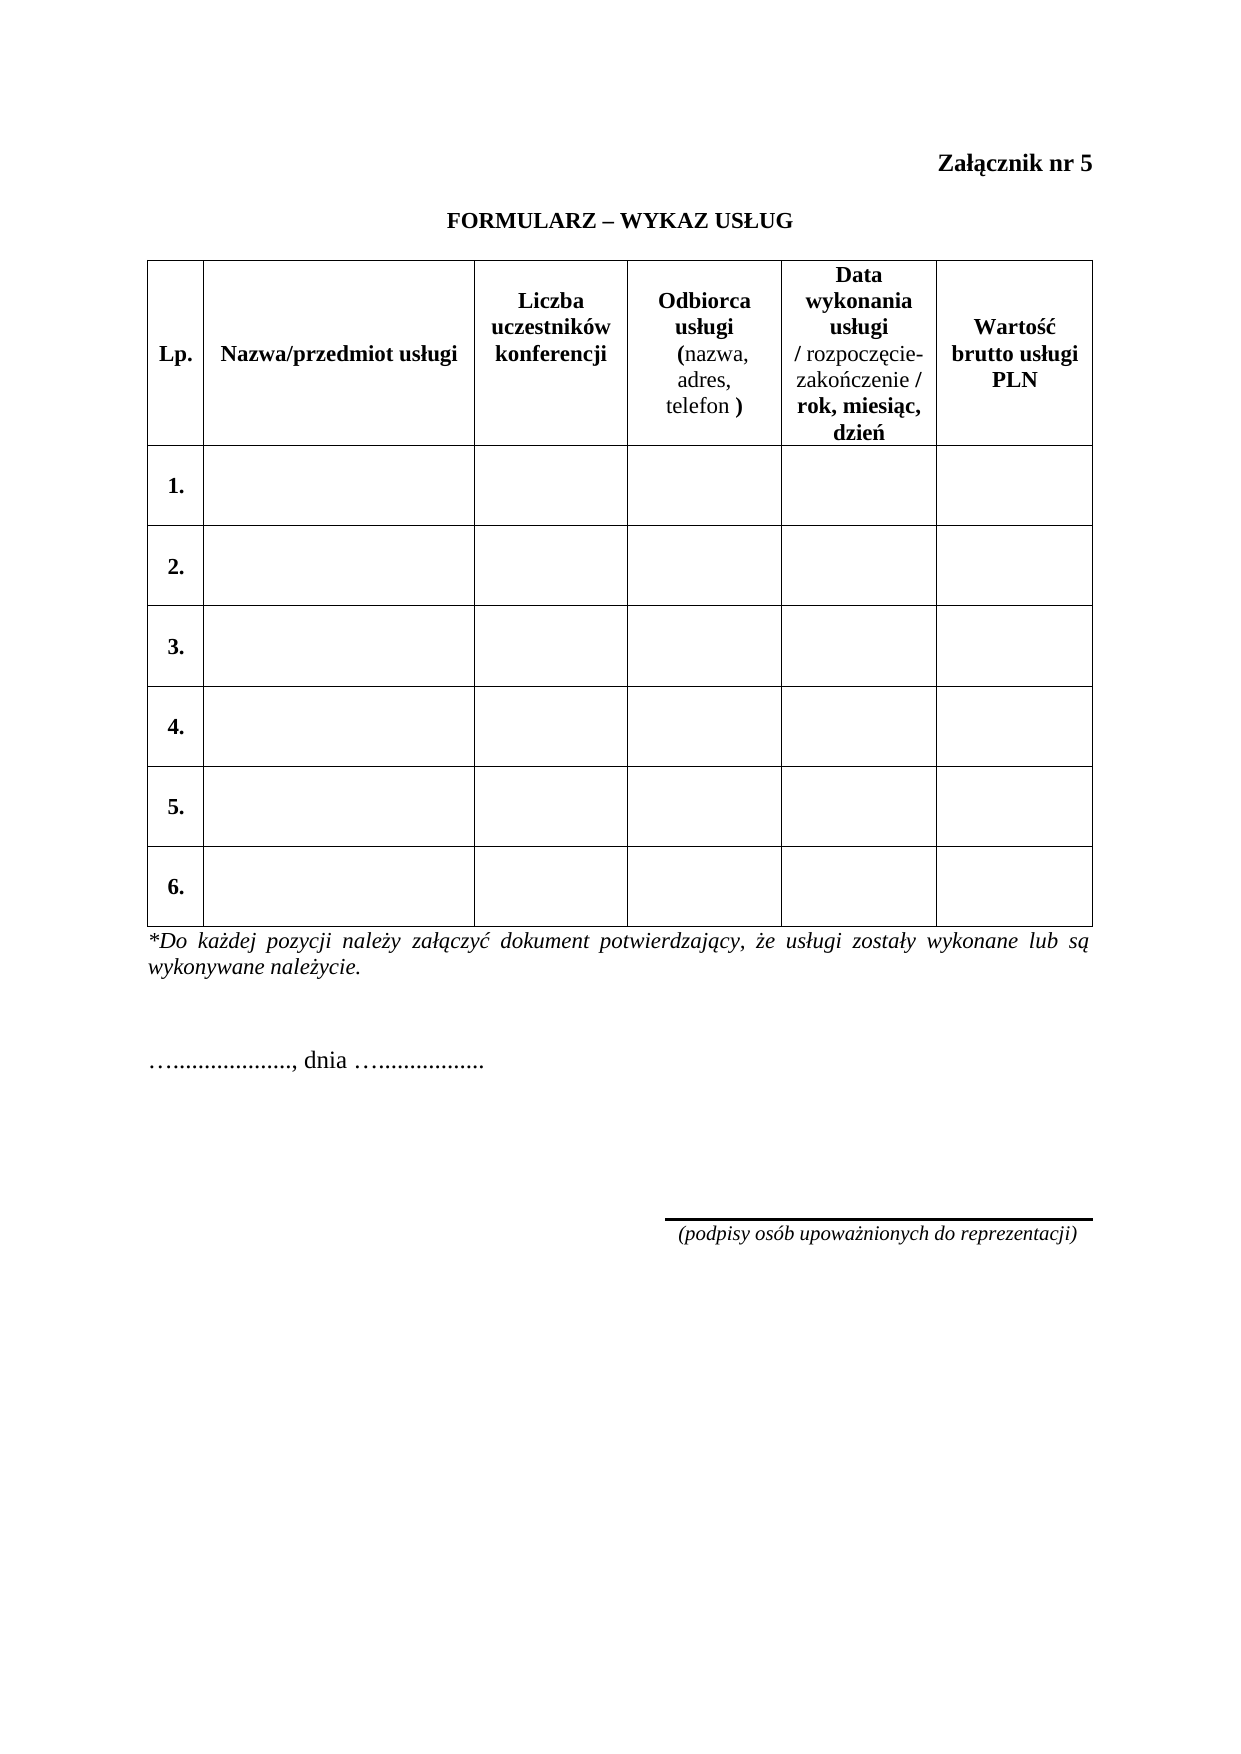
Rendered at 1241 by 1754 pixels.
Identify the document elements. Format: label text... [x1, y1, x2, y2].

table_cell 4. [148, 687, 203, 766]
text *Do każdej pozycji należy załączyć dokument potwierdzający, że usługi zostały wykonane lub są wykonywane należycie. [148, 927, 1093, 979]
table_cell [782, 687, 936, 766]
table_cell [628, 526, 781, 605]
table_cell [628, 606, 781, 686]
table_cell [475, 767, 627, 846]
text (podpisy osób upoważnionych do reprezentacji) [664, 1221, 1093, 1245]
table_cell [782, 847, 936, 926]
table_cell [937, 687, 1092, 766]
table_cell [475, 526, 627, 605]
table_cell [475, 446, 627, 525]
table_header Wartość brutto usługi PLN [937, 261, 1092, 445]
text FORMULARZ – WYKAZ USŁUG [148, 207, 1093, 233]
table_cell [204, 526, 474, 605]
table_cell [937, 606, 1092, 686]
table_cell [204, 606, 474, 686]
table_header Liczba uczestników konferencji [475, 261, 627, 445]
table_cell 6. [148, 847, 203, 926]
table_cell 3. [148, 606, 203, 686]
table_cell [628, 446, 781, 525]
table_header Data wykonania usługi / rozpoczęcie-zakończenie / rok, miesiąc, dzień [782, 261, 936, 445]
table_cell 1. [148, 446, 203, 525]
table_cell [628, 767, 781, 846]
table_cell [937, 767, 1092, 846]
table_cell [782, 446, 936, 525]
table_cell [204, 446, 474, 525]
table_cell [475, 847, 627, 926]
text …..................., dnia …................. [148, 1045, 1093, 1074]
table_cell [628, 687, 781, 766]
table_header Lp. [148, 261, 203, 445]
table_cell [782, 767, 936, 846]
table_cell [204, 767, 474, 846]
table_cell [937, 847, 1092, 926]
table_cell [475, 687, 627, 766]
table_cell [937, 446, 1092, 525]
table_header Nazwa/przedmiot usługi [204, 261, 474, 445]
table_cell 2. [148, 526, 203, 605]
table_cell [782, 526, 936, 605]
table_cell [475, 606, 627, 686]
table_cell [204, 847, 474, 926]
table_header Odbiorca usługi (nazwa, adres, telefon ) [628, 261, 781, 445]
table_cell 5. [148, 767, 203, 846]
table_cell [937, 526, 1092, 605]
table_cell [782, 606, 936, 686]
table_cell [628, 847, 781, 926]
table_cell [204, 687, 474, 766]
text Załącznik nr 5 [148, 148, 1093, 176]
